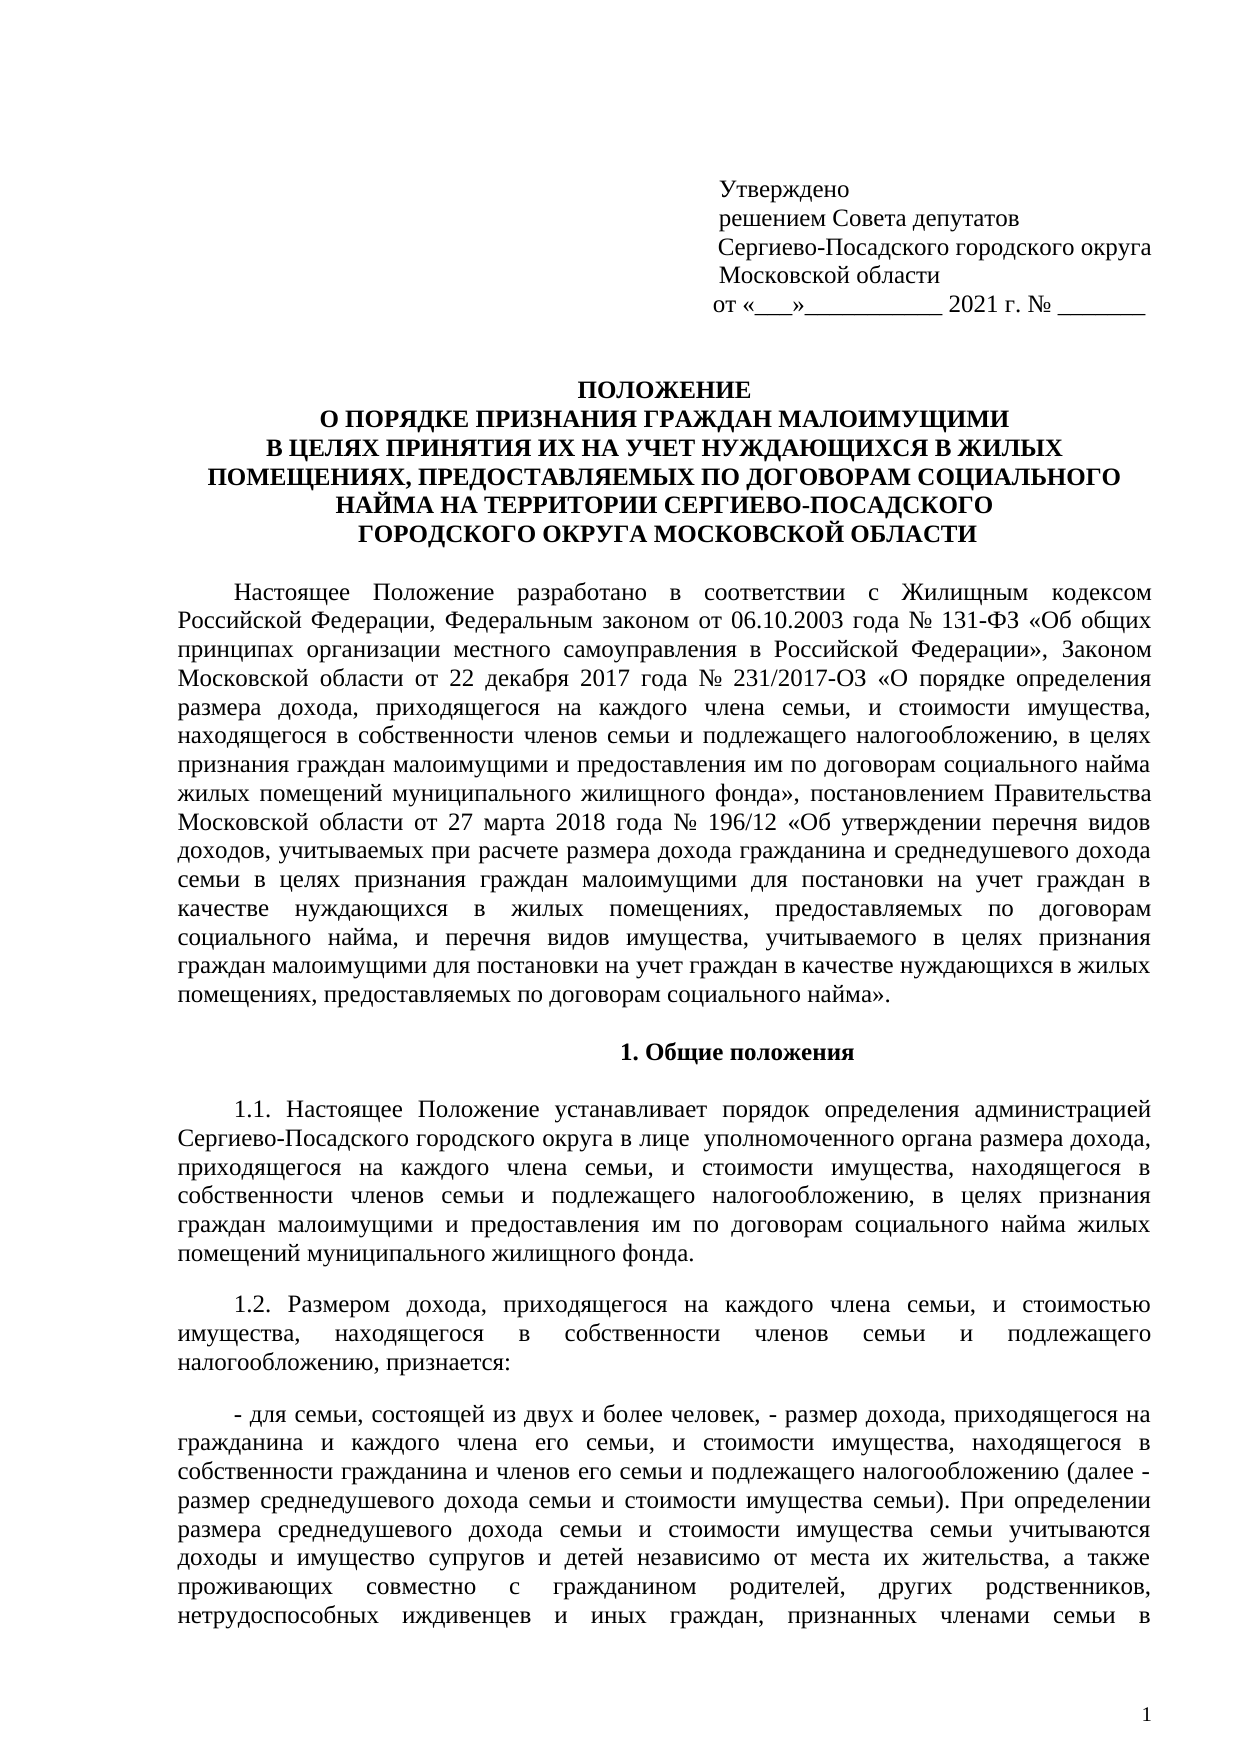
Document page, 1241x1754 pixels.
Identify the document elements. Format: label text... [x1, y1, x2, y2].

text Сергиево-Посадского городского округа [177, 232, 1152, 260]
text от «___»___________ 2021 г. № _______ [177, 289, 1152, 318]
text Утверждено [177, 174, 1152, 203]
title В ЦЕЛЯХ ПРИНЯТИЯ ИХ НА УЧЕТ НУЖДАЮЩИХСЯ В ЖИЛЫХ ПОМЕЩЕНИЯХ, ПРЕДОСТАВЛЯЕМЫХ ПО ДОГОВОРАМ СОЦИАЛЬНОГО НАЙМА НА ТЕРРИТОРИИ СЕРГИЕВО-ПОСАДСКОГО [177, 433, 1152, 519]
text Настоящее Положение разработано в соответствии с Жилищным кодексом Российской Федерации, Федеральным законом от 06.10.2003 года № 131-ФЗ «Об общих принципах организации местного самоуправления в Российской Федерации», Законом Московской области от 22 декабря 2017 года № 231/2017-ОЗ «О порядке определения размера дохода, приходящегося на каждого члена семьи, и стоимости имущества, находящегося в собственности членов семьи и подлежащего налогообложению, в целях признания граждан малоимущими и предоставления им по договорам социального найма жилых помещений муниципального жилищного фонда», постановлением Правительства Московской области от 27 марта 2018 года № 196/12 «Об утверждении перечня видов доходов, учитываемых при расчете размера дохода гражданина и среднедушевого дохода семьи в целях признания граждан малоимущими для постановки на учет граждан в качестве нуждающихся в жилых помещениях, предоставляемых по договорам социального найма, и перечня видов имущества, учитываемого в целях признания граждан малоимущими для постановки на учет граждан в качестве нуждающихся в жилых помещениях, предоставляемых по договорам социального найма». [177, 577, 1152, 1008]
title ПОЛОЖЕНИЕ [177, 375, 1152, 404]
text 1. Общие положения [546, 1037, 1152, 1065]
text решением Совета депутатов [177, 203, 1152, 232]
text 1.2. Размером дохода, приходящегося на каждого члена семьи, и стоимостью имущества, находящегося в собственности членов семьи и подлежащего налогообложению, признается: [177, 1289, 1152, 1376]
text 1.1. Настоящее Положение устанавливает порядок определения администрацией Сергиево-Посадского городского округа в лице уполномоченного органа размера дохода, приходящегося на каждого члена семьи, и стоимости имущества, находящегося в собственности членов семьи и подлежащего налогообложению, в целях признания граждан малоимущими и предоставления им по договорам социального найма жилых помещений муниципального жилищного фонда. [177, 1094, 1152, 1267]
title ГОРОДСКОГО ОКРУГА МОСКОВСКОЙ ОБЛАСТИ [177, 519, 1152, 548]
text Московской области [177, 260, 1152, 289]
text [177, 1399, 1152, 1629]
title О ПОРЯДКЕ ПРИЗНАНИЯ ГРАЖДАН МАЛОИМУЩИМИ [177, 404, 1152, 433]
